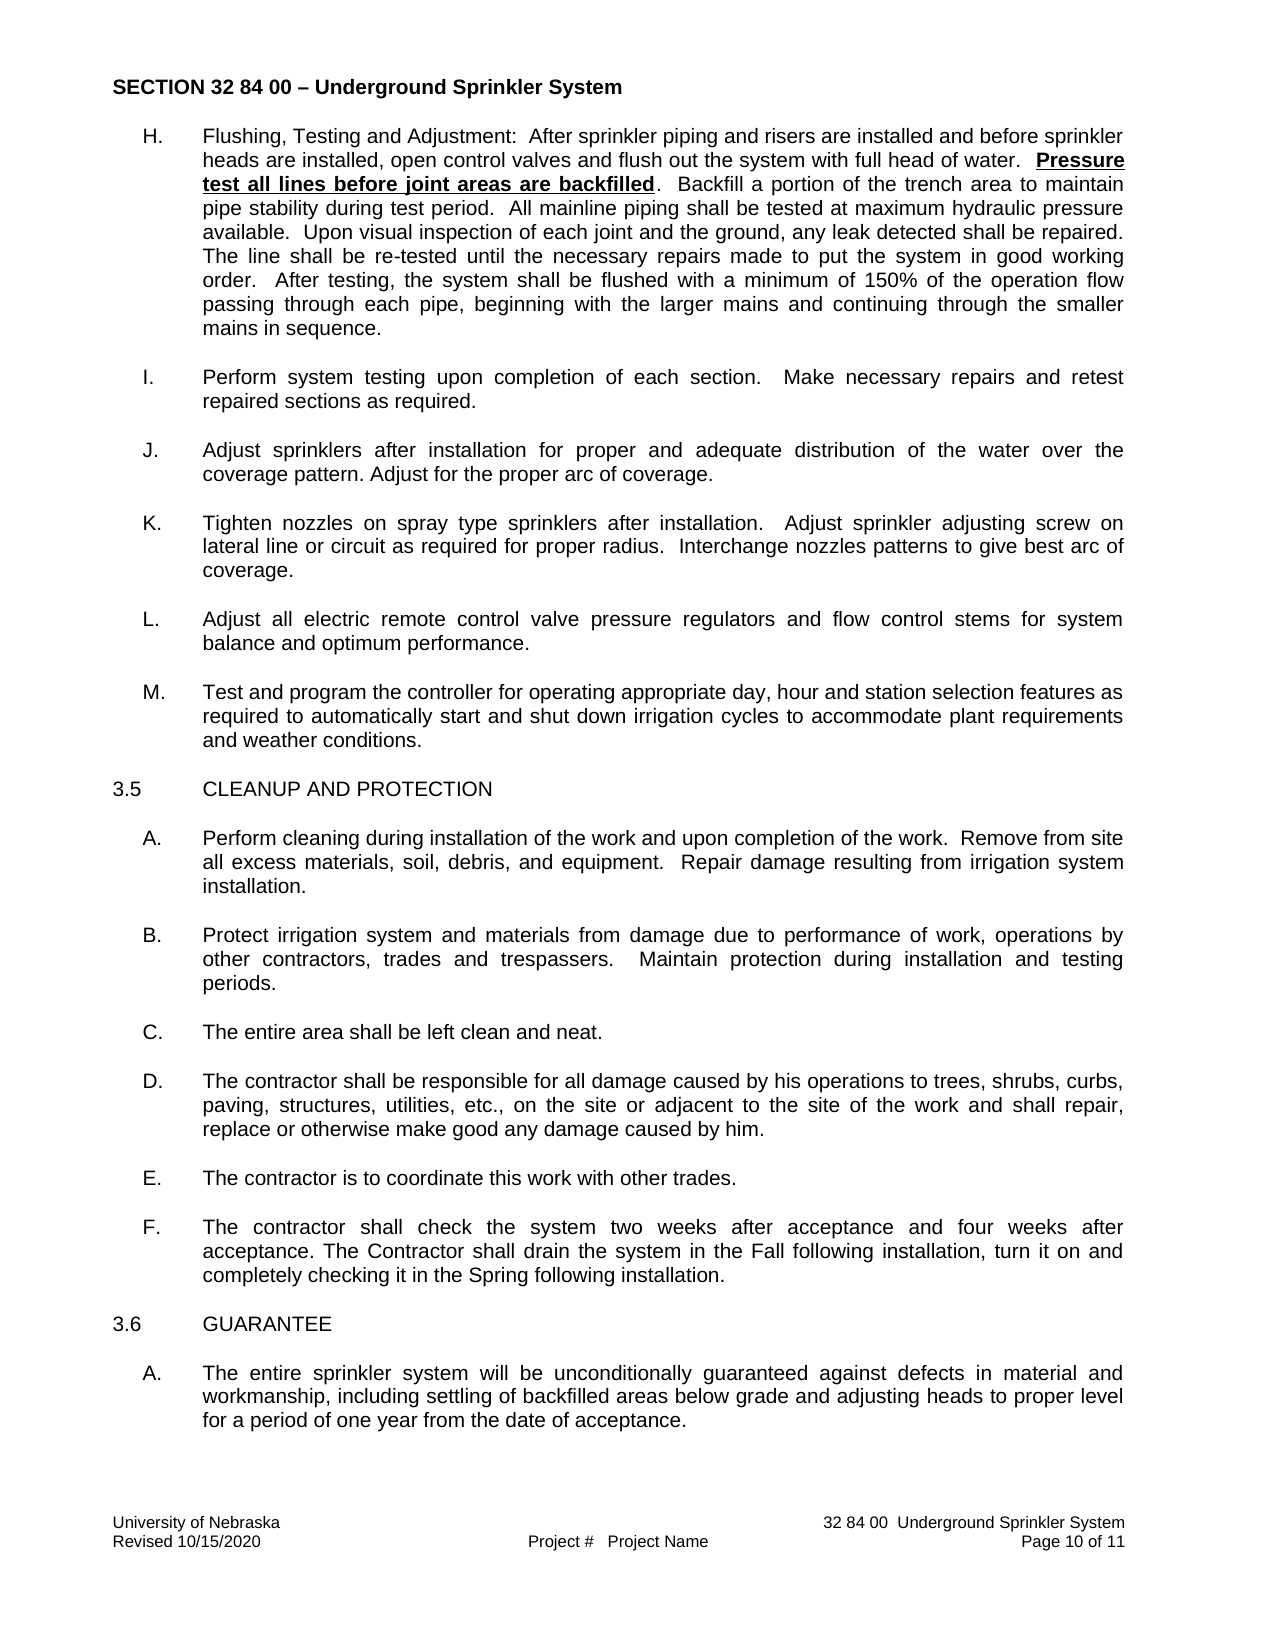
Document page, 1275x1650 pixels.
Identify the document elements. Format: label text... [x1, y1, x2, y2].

subtitle Test and program the controller for operating appropriate day, hour and station selection features as required to automatically start and shut down irrigation cycles to accommodate plant requirements and weather conditions. [142, 680, 1125, 752]
subtitle Tighten nozzles on spray type sprinklers after installation. Adjust sprinkler adjusting screw on lateral line or circuit as required for proper radius. Interchange nozzles patterns to give best arc of coverage. [142, 510, 1125, 582]
subtitle Flushing, Testing and Adjustment: After sprinkler piping and risers are installed and before sprinkler heads are installed, open control valves and flush out the system with full head of water. Pressure test all lines before joint areas are backfilled. Backfill a portion of the trench area to maintain pipe stability during test period. All mainline piping shall be tested at maximum hydraulic pressure available. Upon visual inspection of each joint and the ground, any leak detected shall be repaired. The line shall be re-tested until the necessary repairs made to put the system in good working order. After testing, the system shall be flushed with a minimum of 150% of the operation flow passing through each pipe, beginning with the larger mains and continuing through the smaller mains in sequence. [142, 124, 1125, 339]
subtitle Adjust sprinklers after installation for proper and adequate distribution of the water over the coverage pattern. Adjust for the proper arc of coverage. [142, 437, 1125, 485]
subtitle The entire area shall be left clean and neat. [142, 1020, 1125, 1044]
subtitle Perform cleaning during installation of the work and upon completion of the work. Remove from site all excess materials, soil, debris, and equipment. Repair damage resulting from irrigation system installation. [142, 826, 1125, 898]
subtitle GUARANTEE [112, 1311, 1125, 1335]
subtitle The contractor is to coordinate this work with other trades. [142, 1166, 1125, 1189]
subtitle Perform system testing upon completion of each section. Make necessary repairs and retest repaired sections as required. [142, 364, 1125, 412]
subtitle The contractor shall be responsible for all damage caused by his operations to trees, shrubs, curbs, paving, structures, utilities, etc., on the site or adjacent to the site of the work and shall repair, replace or otherwise make good any damage caused by him. [142, 1069, 1125, 1141]
subtitle Protect irrigation system and materials from damage due to performance of work, operations by other contractors, trades and trespassers. Maintain protection during installation and testing periods. [142, 923, 1125, 995]
subtitle The contractor shall check the system two weeks after acceptance and four weeks after acceptance. The Contractor shall drain the system in the Fall following installation, turn it on and completely checking it in the Spring following installation. [142, 1214, 1125, 1286]
subtitle The entire sprinkler system will be unconditionally guaranteed against defects in material and workmanship, including settling of backfilled areas below grade and adjusting heads to proper level for a period of one year from the date of acceptance. [142, 1360, 1125, 1432]
subtitle CLEANUP AND PROTECTION [112, 777, 1125, 801]
subtitle Adjust all electric remote control valve pressure regulators and flow control stems for system balance and optimum performance. [142, 607, 1125, 655]
